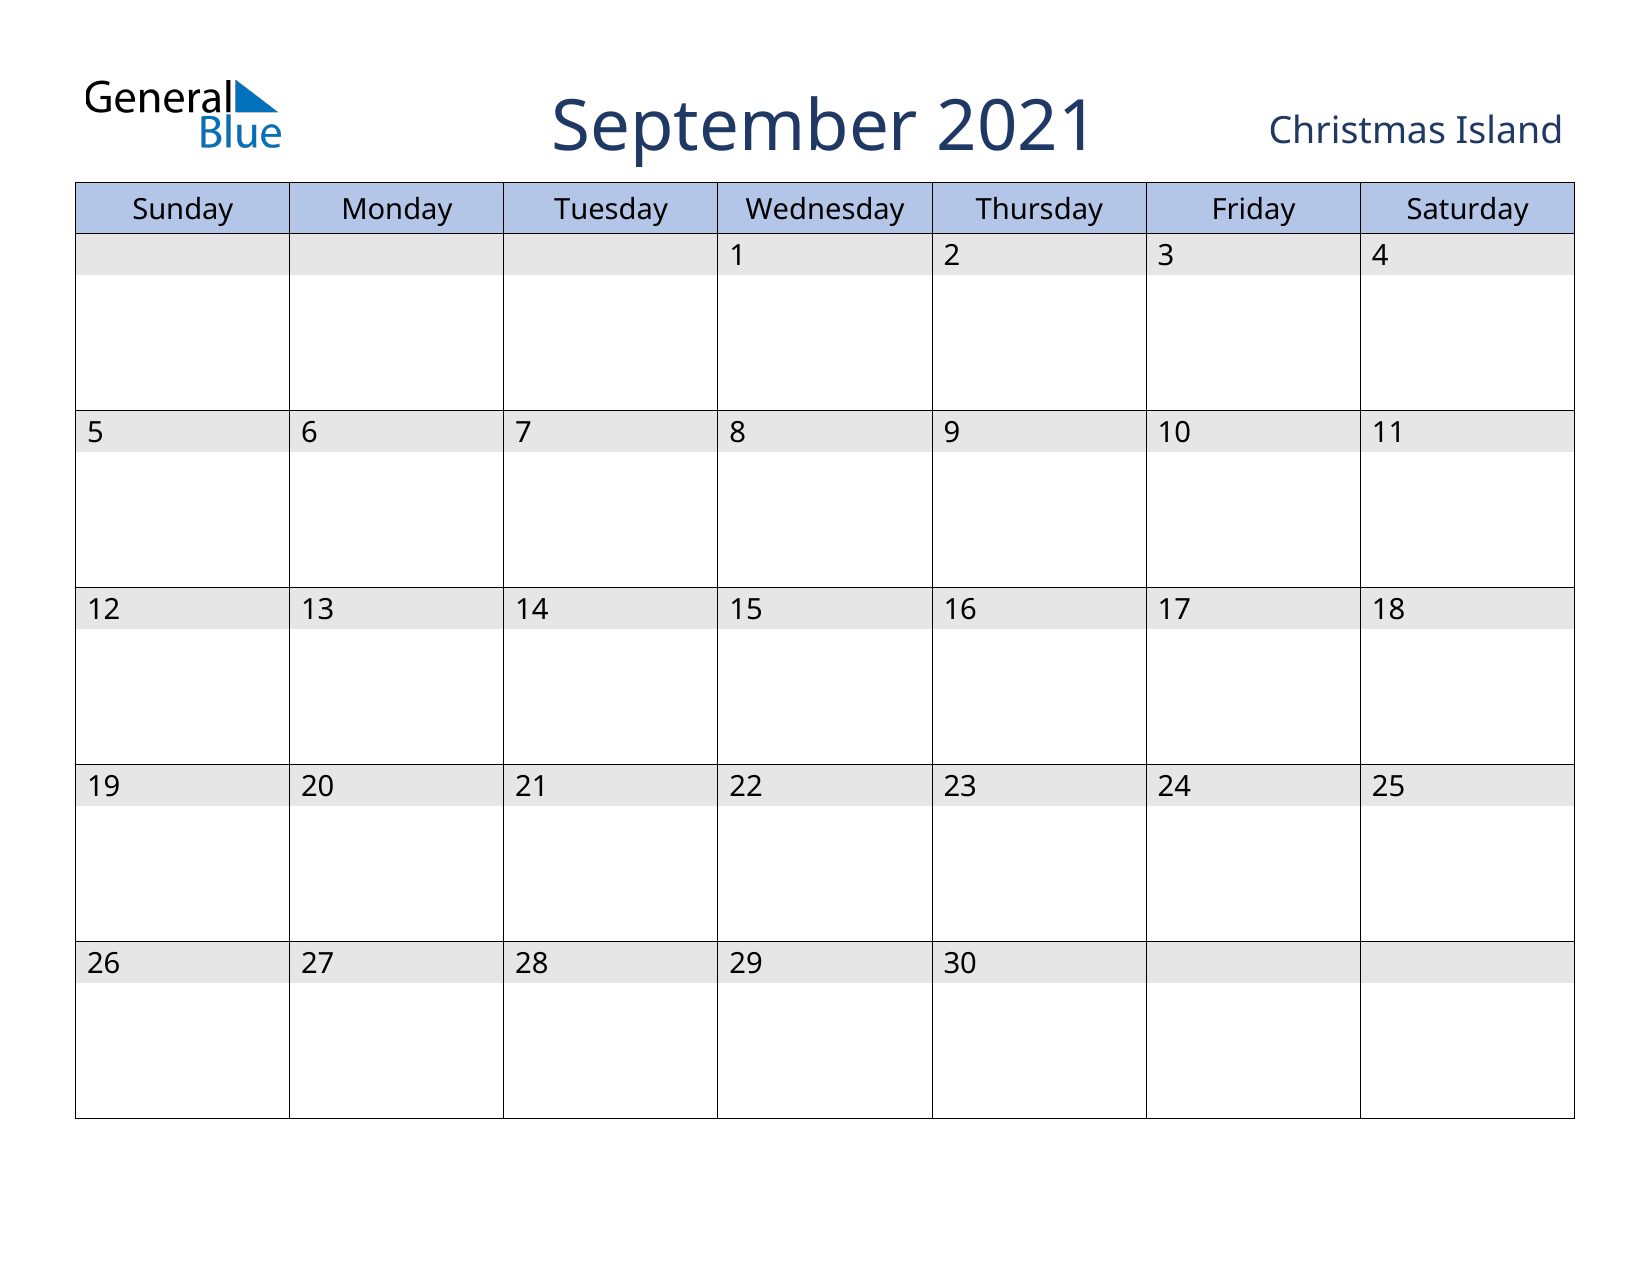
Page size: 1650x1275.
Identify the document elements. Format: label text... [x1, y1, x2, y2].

table_cell 23 [933, 765, 1146, 806]
table_cell 9 [933, 411, 1146, 452]
table_cell [1361, 452, 1574, 587]
table_cell [504, 452, 717, 587]
table_cell 14 [504, 588, 717, 629]
table_cell [933, 983, 1146, 1118]
table_cell [1147, 806, 1360, 941]
table_header [76, 75, 503, 182]
table_cell 17 [1147, 588, 1360, 629]
table_cell [1361, 629, 1574, 764]
table_cell 4 [1361, 234, 1574, 275]
table_cell [290, 629, 503, 764]
table_cell 24 [1147, 765, 1360, 806]
table_cell [933, 629, 1146, 764]
table_cell [504, 806, 717, 941]
table_cell [1361, 806, 1574, 941]
table_cell [76, 806, 289, 941]
table_cell 15 [718, 588, 932, 629]
table_cell 20 [290, 765, 503, 806]
table_cell [933, 275, 1146, 410]
table_cell [1361, 275, 1574, 410]
table_cell [504, 983, 717, 1118]
table_cell [290, 452, 503, 587]
table_cell [76, 629, 289, 764]
table_cell 30 [933, 942, 1146, 983]
table_cell [1147, 275, 1360, 410]
table_cell 28 [504, 942, 717, 983]
table_cell [1361, 983, 1574, 1118]
table_cell [718, 452, 932, 587]
table_cell [1147, 983, 1360, 1118]
table_cell [504, 275, 717, 410]
table_cell [76, 275, 289, 410]
table_cell Friday [1147, 183, 1360, 233]
table_cell 7 [504, 411, 717, 452]
table_cell 12 [76, 588, 289, 629]
table_cell 13 [290, 588, 503, 629]
table_header September 2021 [504, 75, 1146, 182]
table_cell [290, 983, 503, 1118]
table_cell 10 [1147, 411, 1360, 452]
table_cell [1147, 452, 1360, 587]
table_cell [718, 806, 932, 941]
table_cell [290, 806, 503, 941]
table_cell [290, 275, 503, 410]
table_cell Monday [290, 183, 503, 233]
table_cell 25 [1361, 765, 1574, 806]
table_cell [504, 234, 717, 275]
picture [86, 80, 281, 148]
table_cell 5 [76, 411, 289, 452]
table_cell Tuesday [504, 183, 717, 233]
table_cell 21 [504, 765, 717, 806]
table_cell [933, 806, 1146, 941]
table_cell 19 [76, 765, 289, 806]
table_header Christmas Island [1146, 75, 1574, 182]
table_cell 26 [76, 942, 289, 983]
table_cell [76, 452, 289, 587]
table_cell [1361, 942, 1574, 983]
table_cell [718, 983, 932, 1118]
table_cell [290, 234, 503, 275]
table_cell [76, 983, 289, 1118]
table_cell 1 [718, 234, 932, 275]
table_cell [1147, 942, 1360, 983]
table_cell Wednesday [718, 183, 932, 233]
table_cell 8 [718, 411, 932, 452]
table_cell 3 [1147, 234, 1360, 275]
table_cell 22 [718, 765, 932, 806]
table_cell [1147, 629, 1360, 764]
table_cell 11 [1361, 411, 1574, 452]
table_cell [718, 275, 932, 410]
table_cell [933, 452, 1146, 587]
table_cell Saturday [1361, 183, 1574, 233]
table_cell [76, 234, 289, 275]
table_cell 2 [933, 234, 1146, 275]
table_cell 16 [933, 588, 1146, 629]
table_cell 6 [290, 411, 503, 452]
table_cell Thursday [933, 183, 1146, 233]
table_cell 27 [290, 942, 503, 983]
table_cell Sunday [76, 183, 289, 233]
table_cell 29 [718, 942, 932, 983]
table_cell [504, 629, 717, 764]
table_cell [718, 629, 932, 764]
table_cell 18 [1361, 588, 1574, 629]
